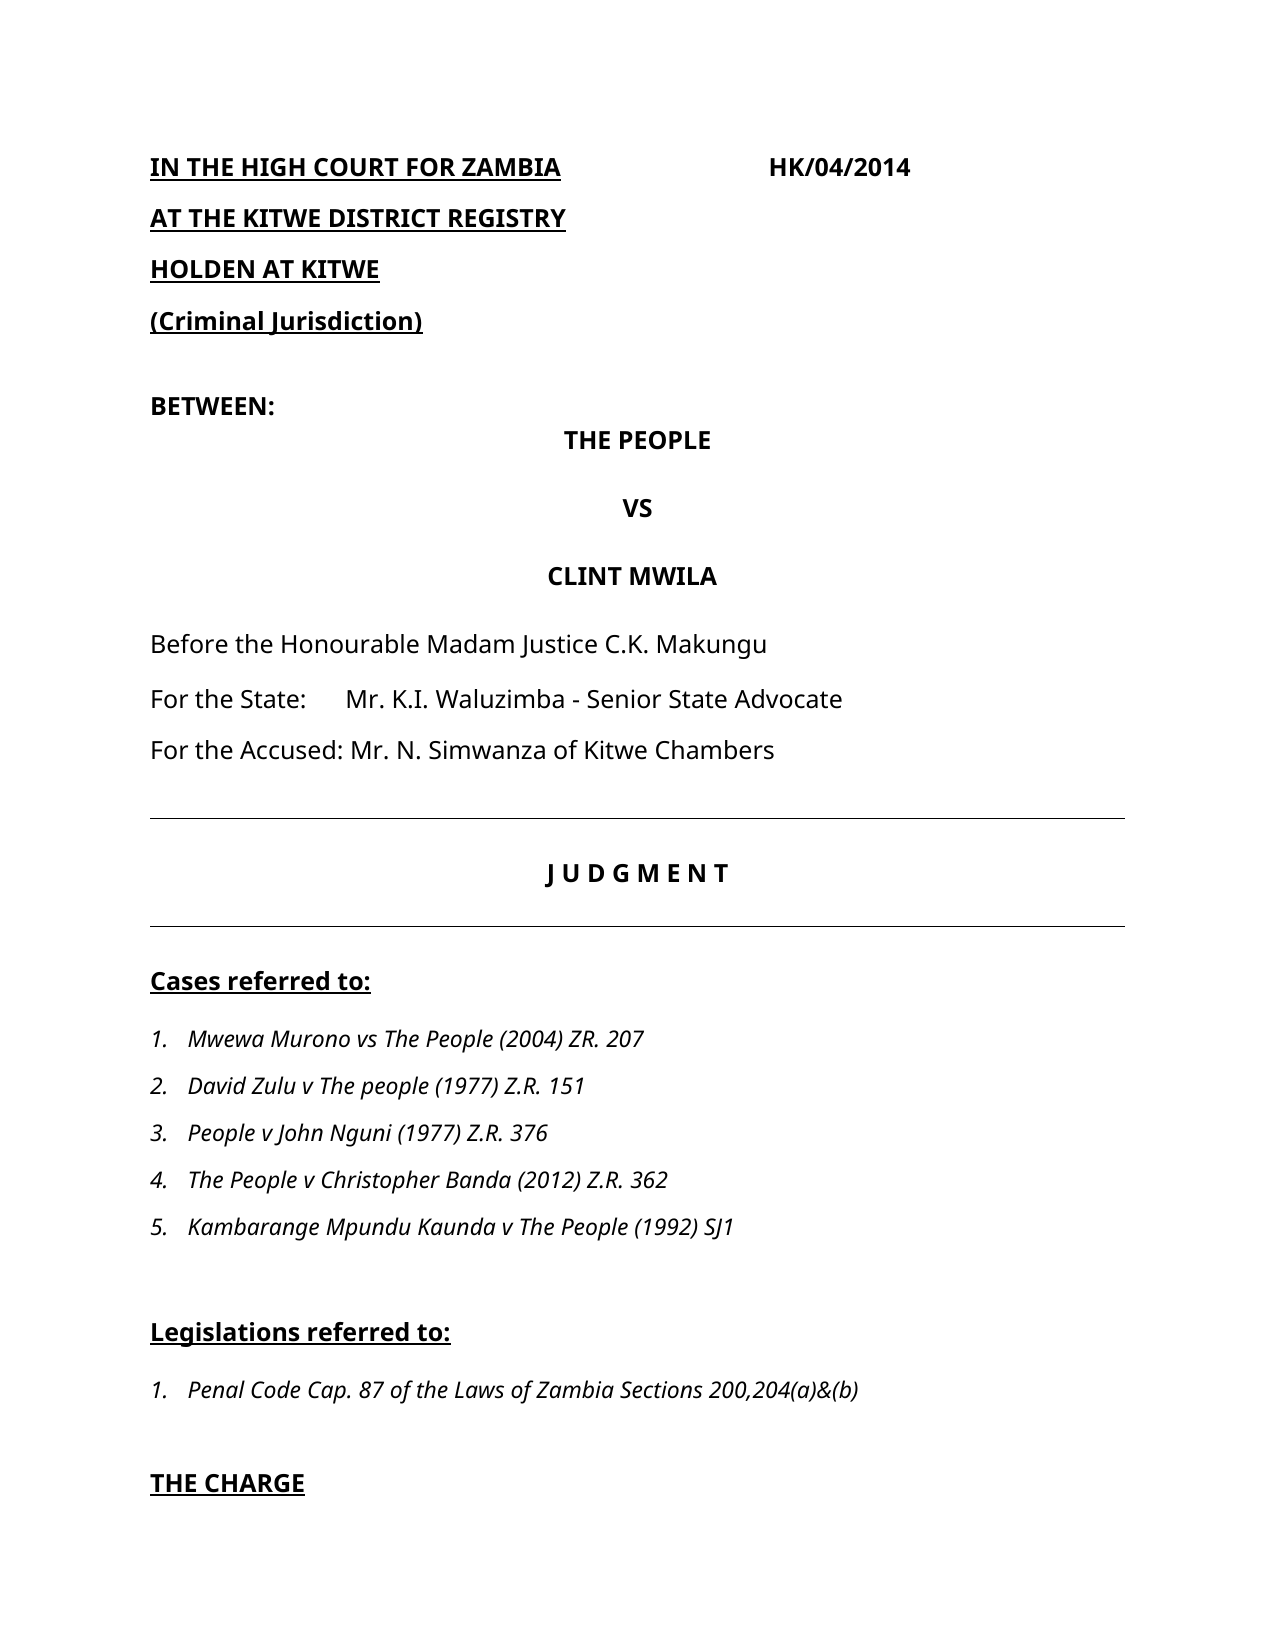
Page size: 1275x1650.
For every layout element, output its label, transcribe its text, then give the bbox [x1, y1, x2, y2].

list Penal Code Cap. 87 of the Laws of Zambia Sections 200,204(a)&(b) [150, 1374, 1125, 1406]
text AT THE KITWE DISTRICT REGISTRY [150, 201, 1125, 235]
text CLINT MWILA [375, 558, 1125, 593]
list Kambarange Mpundu Kaunda v The People (1992) SJ1 [150, 1211, 1125, 1242]
list David Zulu v The people (1977) Z.R. 151 [150, 1070, 1125, 1101]
list The People v Christopher Banda (2012) Z.R. 362 [150, 1164, 1125, 1195]
text HOLDEN AT KITWE [150, 252, 1125, 286]
text For the Accused: Mr. N. Simwanza of Kitwe Chambers [150, 733, 1125, 767]
text For the State: Mr. K.I. Waluzimba - Senior State Advocate [150, 682, 1125, 716]
text IN THE HIGH COURT FOR ZAMBIA HK/04/2014 [150, 150, 1125, 184]
text Cases referred to: [150, 963, 1125, 997]
list Mwewa Murono vs The People (2004) ZR. 207 [150, 1023, 1125, 1054]
text BETWEEN: [150, 388, 1125, 422]
text VS [150, 490, 1125, 524]
text (Criminal Jurisdiction) [150, 303, 1125, 337]
text Before the Honourable Madam Justice C.K. Makungu [150, 627, 1125, 661]
text Legislations referred to: [150, 1314, 1125, 1348]
text THE CHARGE [150, 1466, 1125, 1499]
text J U D G M E N T [150, 855, 1125, 889]
text THE PEOPLE [150, 422, 1125, 456]
list People v John Nguni (1977) Z.R. 376 [150, 1117, 1125, 1148]
